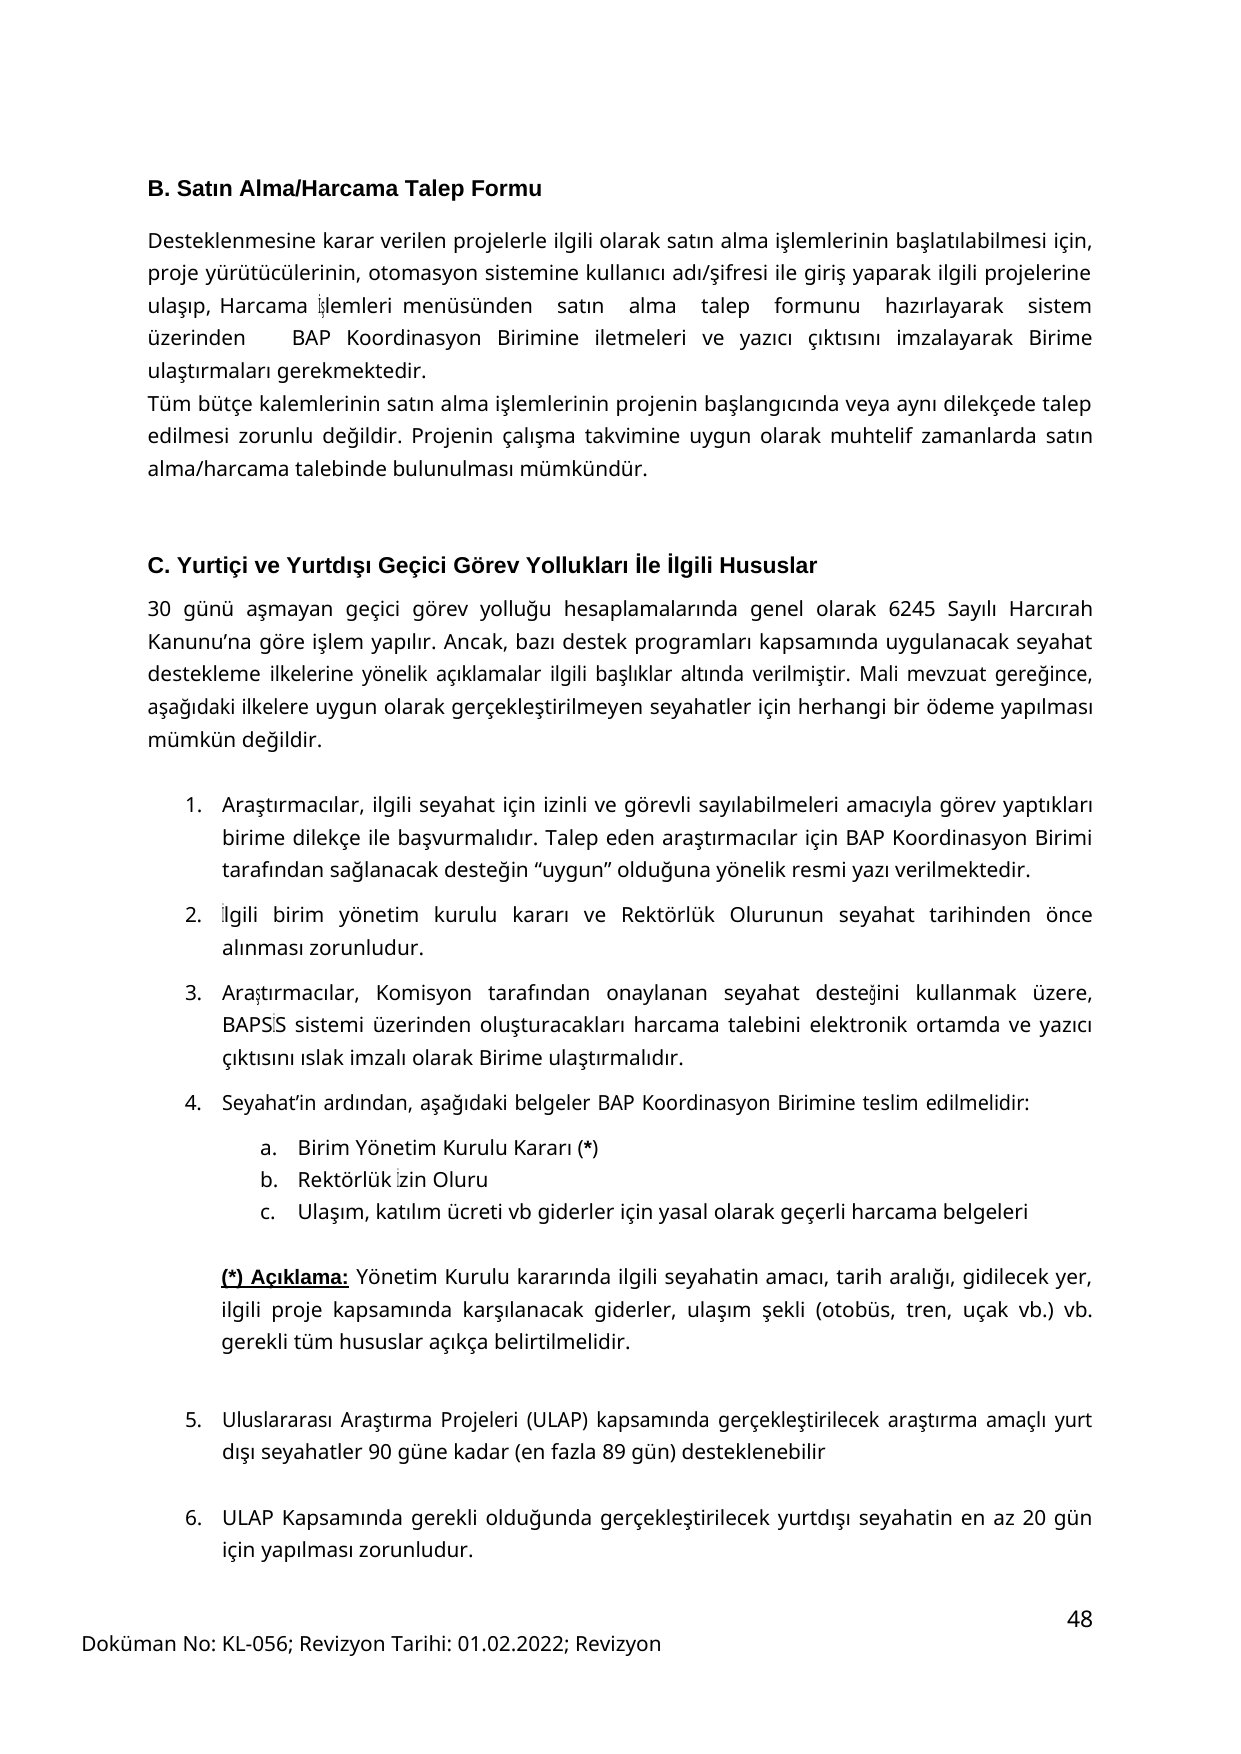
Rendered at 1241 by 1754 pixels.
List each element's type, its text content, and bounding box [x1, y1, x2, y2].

text Desteklenmesine karar verilen projelerle ilgili olarak satın alma işlemlerinin başlatılabilmesi için, proje yürütücülerinin, otomasyon sistemine kullanıcı adı/şifresi ile giriş yaparak ilgili projelerine ulaşıp, Harcama İşlemleri menüsünden satın alma talep formunu hazırlayarak sistem üzerinden BAP Koordinasyon Birimine iletmeleri ve yazıcı çıktısını imzalayarak Birime ulaştırmaları gerekmektedir. [147, 226, 1093, 384]
list Uluslararası Araştırma Projeleri (ULAP) kapsamında gerçekleştirilecek araştırma amaçlı yurt dışı seyahatler 90 güne kadar (en fazla 89 gün) desteklenebilir [185, 1405, 1093, 1466]
list ULAP Kapsamında gerekli olduğunda gerçekleştirilecek yurtdışı seyahatin en az 20 gün için yapılması zorunludur. [185, 1503, 1093, 1564]
subtitle Yurtiçi ve Yurtdışı Geçici Görev Yollukları İle İlgili Hususlar [147, 552, 1219, 578]
list İlgili birim yönetim kurulu kararı ve Rektörlük Olurunun seyahat tarihinden önce alınması zorunludur. [185, 900, 1093, 961]
list Birim Yönetim Kurulu Kararı (*) [260, 1133, 1219, 1162]
text (*) Açıklama: Yönetim Kurulu kararında ilgili seyahatin amacı, tarih aralığı, gidilecek yer, ilgili proje kapsamında karşılanacak giderler, ulaşım şekli (otobüs, tren, uçak vb.) vb. gerekli tüm hususlar açıkça belirtilmelidir. [221, 1262, 1093, 1356]
list Rektörlük İzin Oluru [260, 1165, 1219, 1193]
list Ulaşım, katılım ücreti vb giderler için yasal olarak geçerli harcama belgeleri [260, 1197, 1219, 1226]
list Seyahat’in ardından, aşağıdaki belgeler BAP Koordinasyon Birimine teslim edilmelidir: [184, 1088, 1219, 1117]
list Araştırmacılar, Komisyon tarafından onaylanan seyahat desteğini kullanmak üzere, BAPSİS sistemi üzerinden oluşturacakları harcama talebini elektronik ortamda ve yazıcı çıktısını ıslak imzalı olarak Birime ulaştırmalıdır. [185, 978, 1093, 1072]
text 30 günü aşmayan geçici görev yolluğu hesaplamalarında genel olarak 6245 Sayılı Harcırah Kanunu’na göre işlem yapılır. Ancak, bazı destek programları kapsamında uygulanacak seyahat destekleme ilkelerine yönelik açıklamalar ilgili başlıklar altında verilmiştir. Mali mevzuat gereğince, aşağıdaki ilkelere uygun olarak gerçekleştirilmeyen seyahatler için herhangi bir ödeme yapılması mümkün değildir. [147, 594, 1093, 753]
text Tüm bütçe kalemlerinin satın alma işlemlerinin projenin başlangıcında veya aynı dilekçede talep edilmesi zorunlu değildir. Projenin çalışma takvimine uygun olarak muhtelif zamanlarda satın alma/harcama talebinde bulunulması mümkündür. [147, 389, 1093, 482]
subtitle Satın Alma/Harcama Talep Formu [147, 174, 1219, 201]
list Araştırmacılar, ilgili seyahat için izinli ve görevli sayılabilmeleri amacıyla görev yaptıkları birime dilekçe ile başvurmalıdır. Talep eden araştırmacılar için BAP Koordinasyon Birimi tarafından sağlanacak desteğin “uygun” olduğuna yönelik resmi yazı verilmektedir. [185, 790, 1093, 884]
